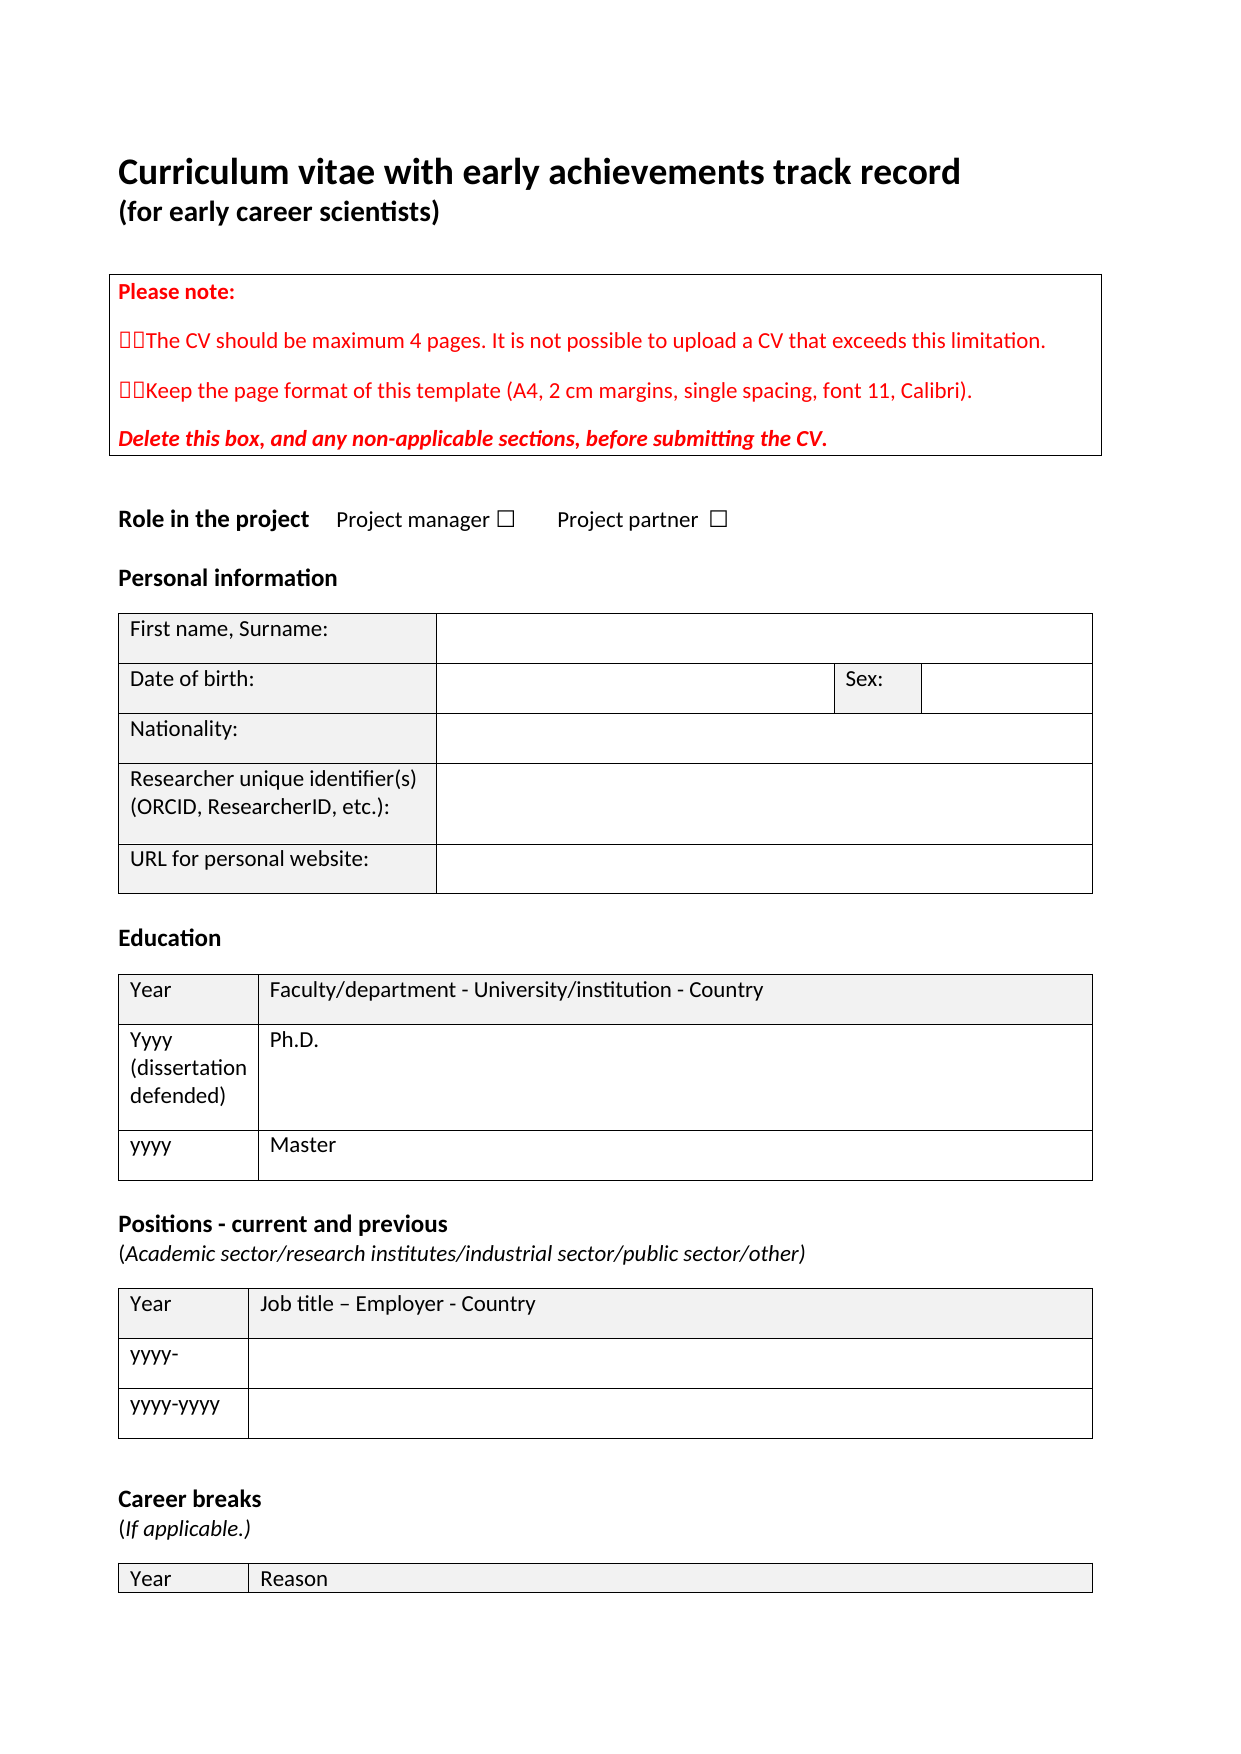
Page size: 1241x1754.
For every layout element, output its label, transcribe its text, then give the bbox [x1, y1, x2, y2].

text Role in the project Project manager Project partner Personal information [118, 474, 1093, 592]
table_header Year [119, 1564, 248, 1592]
table_header Job title – Employer - Country [249, 1289, 1092, 1338]
table_cell Researcher unique identifier(s) (ORCID, ResearcherID, etc.): [119, 764, 436, 843]
table_cell [922, 664, 1092, 713]
table_header First name, Surname: [119, 614, 436, 663]
table_cell [437, 664, 834, 713]
text (Academic sector/research institutes/industrial sector/public sector/other) [118, 1239, 1093, 1267]
table_cell [437, 714, 1092, 763]
table_cell Date of birth: [119, 664, 436, 713]
table_cell Ph.D. [259, 1025, 1092, 1129]
table_cell [249, 1389, 1092, 1438]
table_cell yyyy [119, 1131, 258, 1179]
text Career breaks [118, 1483, 1093, 1514]
table_cell Sex: [835, 664, 921, 713]
table_header Year [119, 1289, 248, 1338]
table_cell yyyy- [119, 1339, 248, 1388]
text Keep the page format of this template (A4, 2 cm margins, single spacing, font 11, Calibri). [110, 371, 1101, 405]
text Positions - current and previous [118, 1181, 1093, 1239]
text Education [118, 894, 1093, 953]
text Please note: [110, 275, 1101, 305]
table_cell [437, 845, 1092, 893]
table_header Year [119, 975, 258, 1024]
table_header Reason [249, 1564, 1092, 1592]
table_cell Master [259, 1131, 1092, 1179]
table_cell [249, 1339, 1092, 1388]
text (If applicable.) [118, 1514, 1093, 1542]
table_cell URL for personal website: [119, 845, 436, 893]
table_header Faculty/department - University/institution - Country [259, 975, 1092, 1024]
table_cell yyyy-yyyy [119, 1389, 248, 1438]
text The CV should be maximum 4 pages. It is not possible to upload a CV that exceeds this limitation. [110, 321, 1101, 355]
text Delete this box, and any non-applicable sections, before submitting the CV. [110, 421, 1101, 455]
table_cell [437, 764, 1092, 843]
text Curriculum vitae with early achievements track record (for early career scientists) [118, 148, 1093, 257]
table_header [437, 614, 1092, 663]
table_cell Nationality: [119, 714, 436, 763]
table_cell Yyyy (dissertation defended) [119, 1025, 258, 1129]
